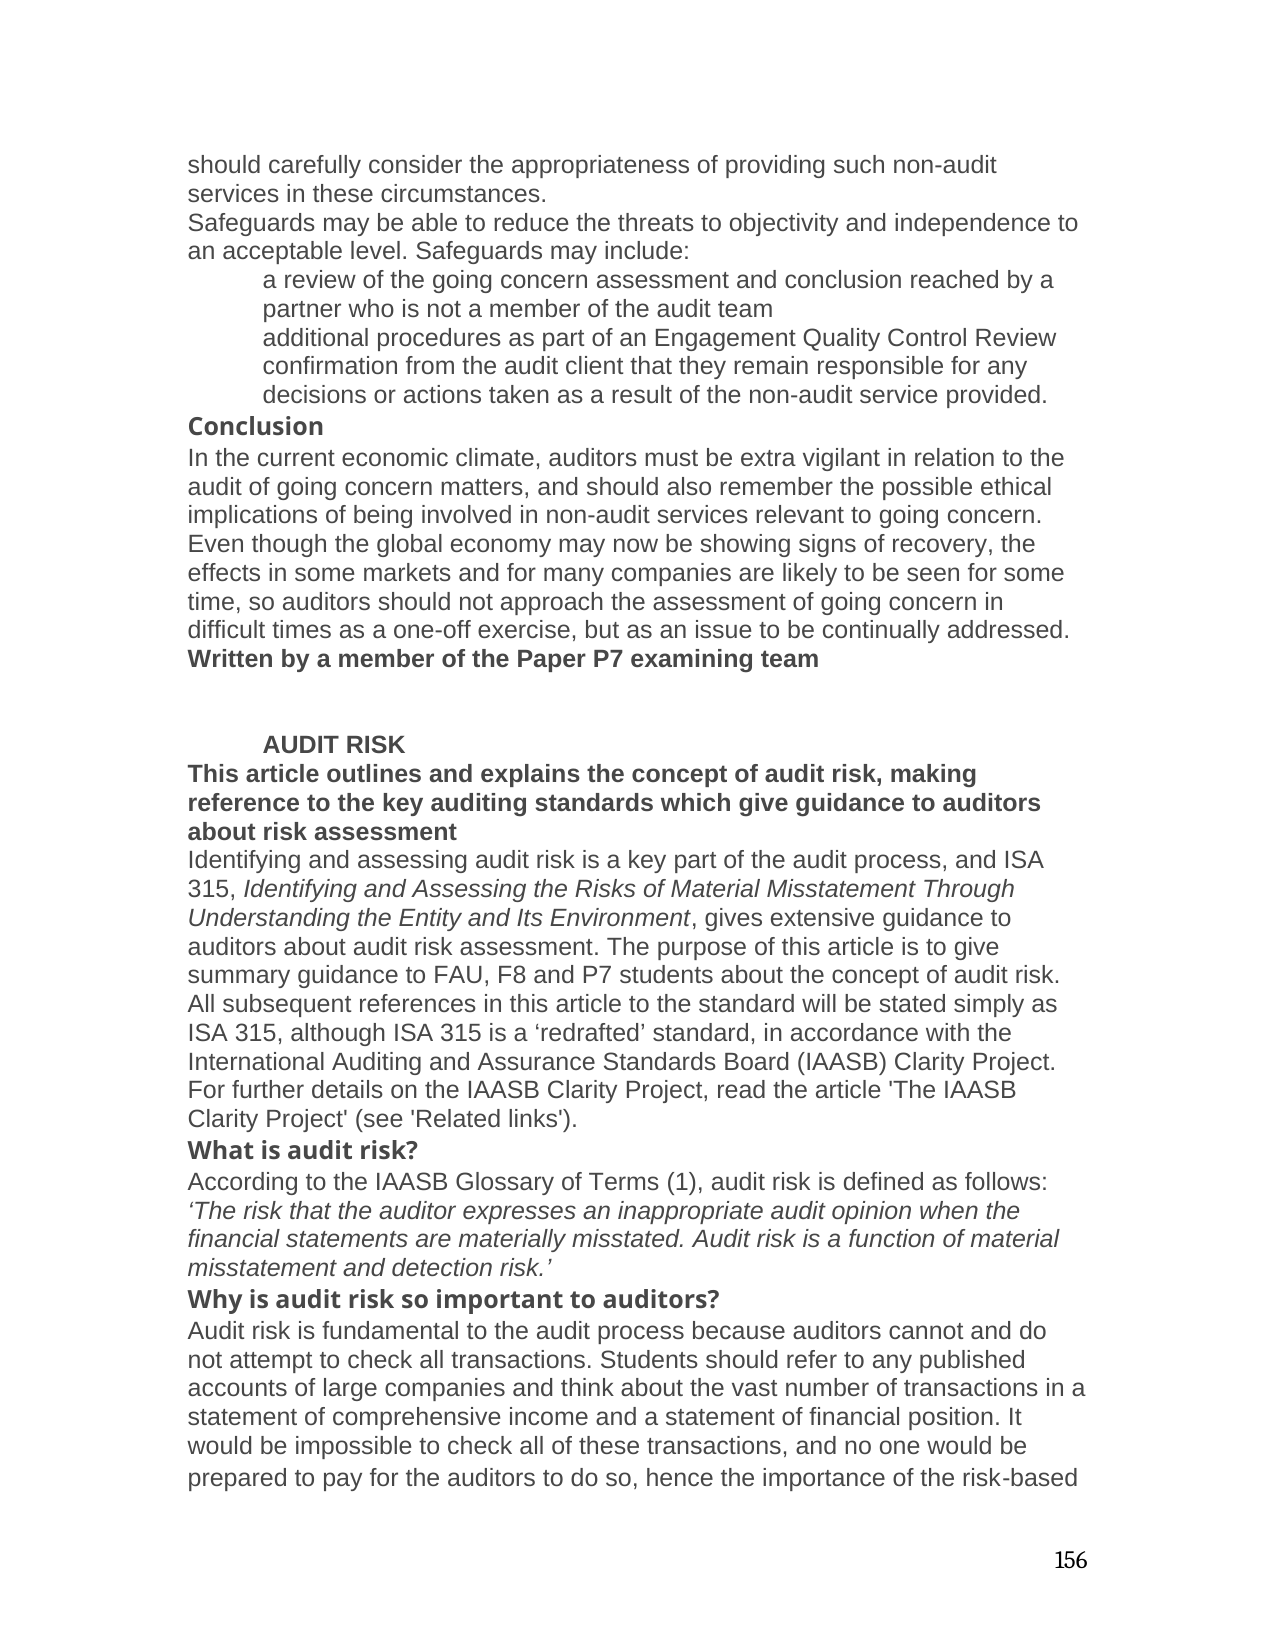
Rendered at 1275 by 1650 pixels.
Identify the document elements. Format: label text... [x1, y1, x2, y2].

text Identifying and assessing audit risk is a key part of the audit process, and ISA 315, Identifying and Assessing the Risks of Material Misstatement Through Understanding the Entity and Its Environment, gives extensive guidance to auditors about audit risk assessment. The purpose of this article is to give summary guidance to FAU, F8 and P7 students about the concept of audit risk. All subsequent references in this article to the standard will be stated simply as ISA 315, although ISA 315 is a ‘redrafted’ standard, in accordance with the International Auditing and Assurance Standards Board (IAASB) Clarity Project. For further details on the IAASB Clarity Project, read the article 'The IAASB Clarity Project' (see 'Related links'). [187, 845, 1087, 1133]
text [187, 1316, 1087, 1494]
list confirmation from the audit client that they remain responsible for any decisions or actions taken as a result of the non-audit service provided. [187, 351, 1087, 409]
text In the current economic climate, auditors must be extra vigilant in relation to the audit of going concern matters, and should also remember the possible ethical implications of being involved in non-audit services relevant to going concern. Even though the global economy may now be showing signs of recovery, the effects in some markets and for many companies are likely to be seen for some time, so auditors should not approach the assessment of going concern in difficult times as a one-off exercise, but as an issue to be continually addressed. [187, 443, 1087, 644]
text What is audit risk? [187, 1133, 1087, 1167]
text ‘The risk that the auditor expresses an inappropriate audit opinion when the financial statements are materially misstated. Audit risk is a function of material misstatement and detection risk.’ [187, 1196, 1087, 1282]
list AUDIT RISK [187, 730, 1087, 759]
text Why is audit risk so important to auditors? [187, 1282, 1087, 1316]
text Conclusion [187, 409, 1087, 443]
text Safeguards may be able to reduce the threats to objectivity and independence to an acceptable level. Safeguards may include: [187, 207, 1087, 265]
text This article outlines and explains the concept of audit risk, making reference to the key auditing standards which give guidance to auditors about risk assessment [187, 759, 1087, 845]
text Written by a member of the Paper P7 examining team [187, 644, 1087, 673]
list additional procedures as part of an Engagement Quality Control Review [187, 322, 1087, 351]
text According to the IAASB Glossary of Terms (1), audit risk is defined as follows: [187, 1167, 1087, 1196]
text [187, 150, 1087, 207]
list a review of the going concern assessment and conclusion reached by a partner who is not a member of the audit team [187, 265, 1087, 322]
